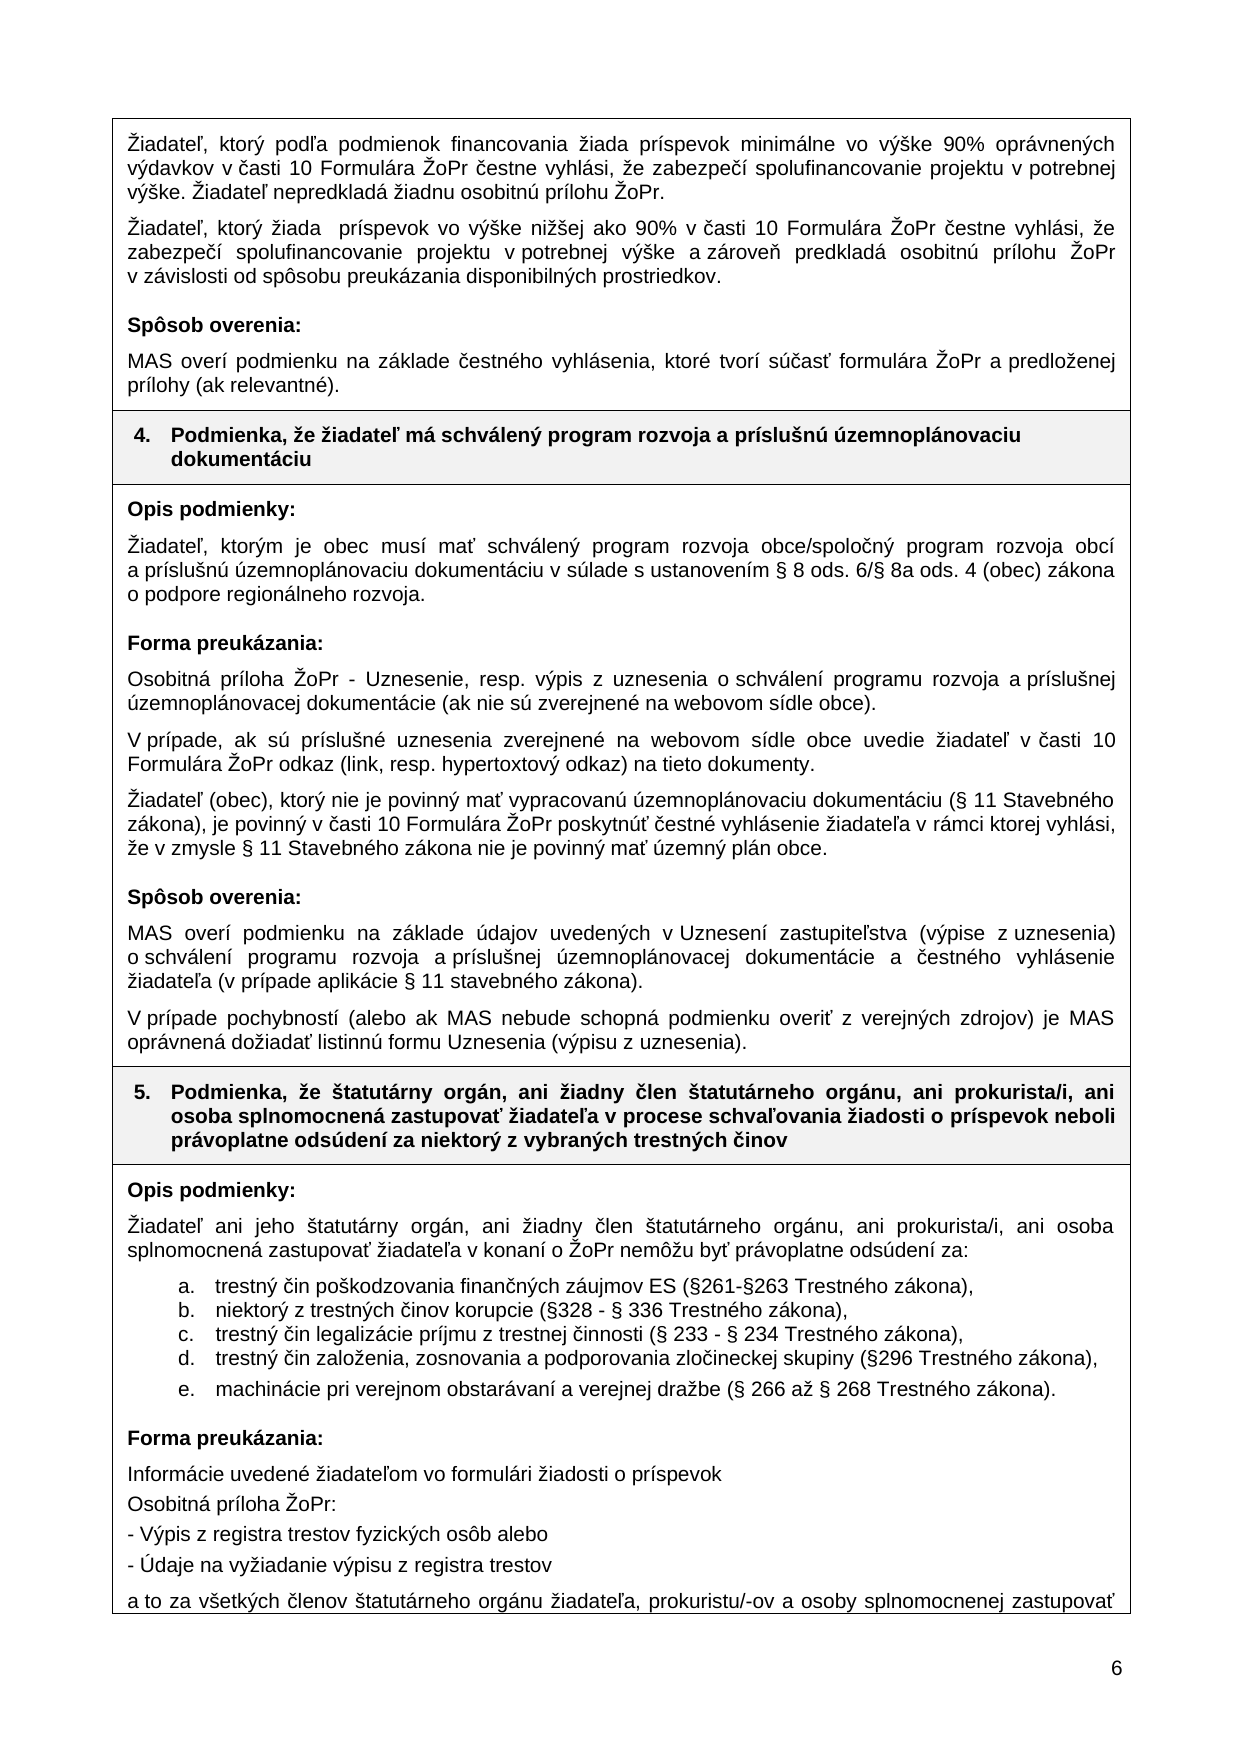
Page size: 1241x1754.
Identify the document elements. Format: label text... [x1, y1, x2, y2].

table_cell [113, 119, 1130, 410]
table_cell Opis podmienky: Žiadateľ, ktorým je obec musí mať schválený program rozvoja obce/spoločný program rozvoja obcí a príslušnú územnoplánovaciu dokumentáciu v súlade s ustanovením § 8 ods. 6/§ 8a ods. 4 (obec) zákona o podpore regionálneho rozvoja. Forma preukázania: Osobitná príloha ŽoPr - Uznesenie, resp. výpis z uznesenia o schválení programu rozvoja a príslušnej územnoplánovacej dokumentácie (ak nie sú zverejnené na webovom sídle obce). V prípade, ak sú príslušné uznesenia zverejnené na webovom sídle obce uvedie žiadateľ v časti 10 Formulára ŽoPr odkaz (link, resp. hypertoxtový odkaz) na tieto dokumenty. Žiadateľ (obec), ktorý nie je povinný mať vypracovanú územnoplánovaciu dokumentáciu (§ 11 Stavebného zákona), je povinný v časti 10 Formulára ŽoPr poskytnúť čestné vyhlásenie žiadateľa v rámci ktorej vyhlási, že v zmysle § 11 Stavebného zákona nie je povinný mať územný plán obce. Spôsob overenia: MAS overí podmienku na základe údajov uvedených v Uznesení zastupiteľstva (výpise z uznesenia) o schválení programu rozvoja a príslušnej územnoplánovacej dokumentácie a čestného vyhlásenie žiadateľa (v prípade aplikácie § 11 stavebného zákona). V prípade pochybností (alebo ak MAS nebude schopná podmienku overiť z verejných zdrojov) je MAS oprávnená dožiadať listinnú formu Uznesenia (výpisu z uznesenia). [113, 485, 1130, 1066]
table_cell Podmienka, že žiadateľ má schválený program rozvoja a príslušnú územnoplánovaciu dokumentáciu [113, 411, 1130, 484]
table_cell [113, 1165, 1130, 1613]
table_cell Podmienka, že štatutárny orgán, ani žiadny člen štatutárneho orgánu, ani prokurista/i, ani osoba splnomocnená zastupovať žiadateľa v procese schvaľovania žiadosti o príspevok neboli právoplatne odsúdení za niektorý z vybraných trestných činov [113, 1067, 1130, 1164]
